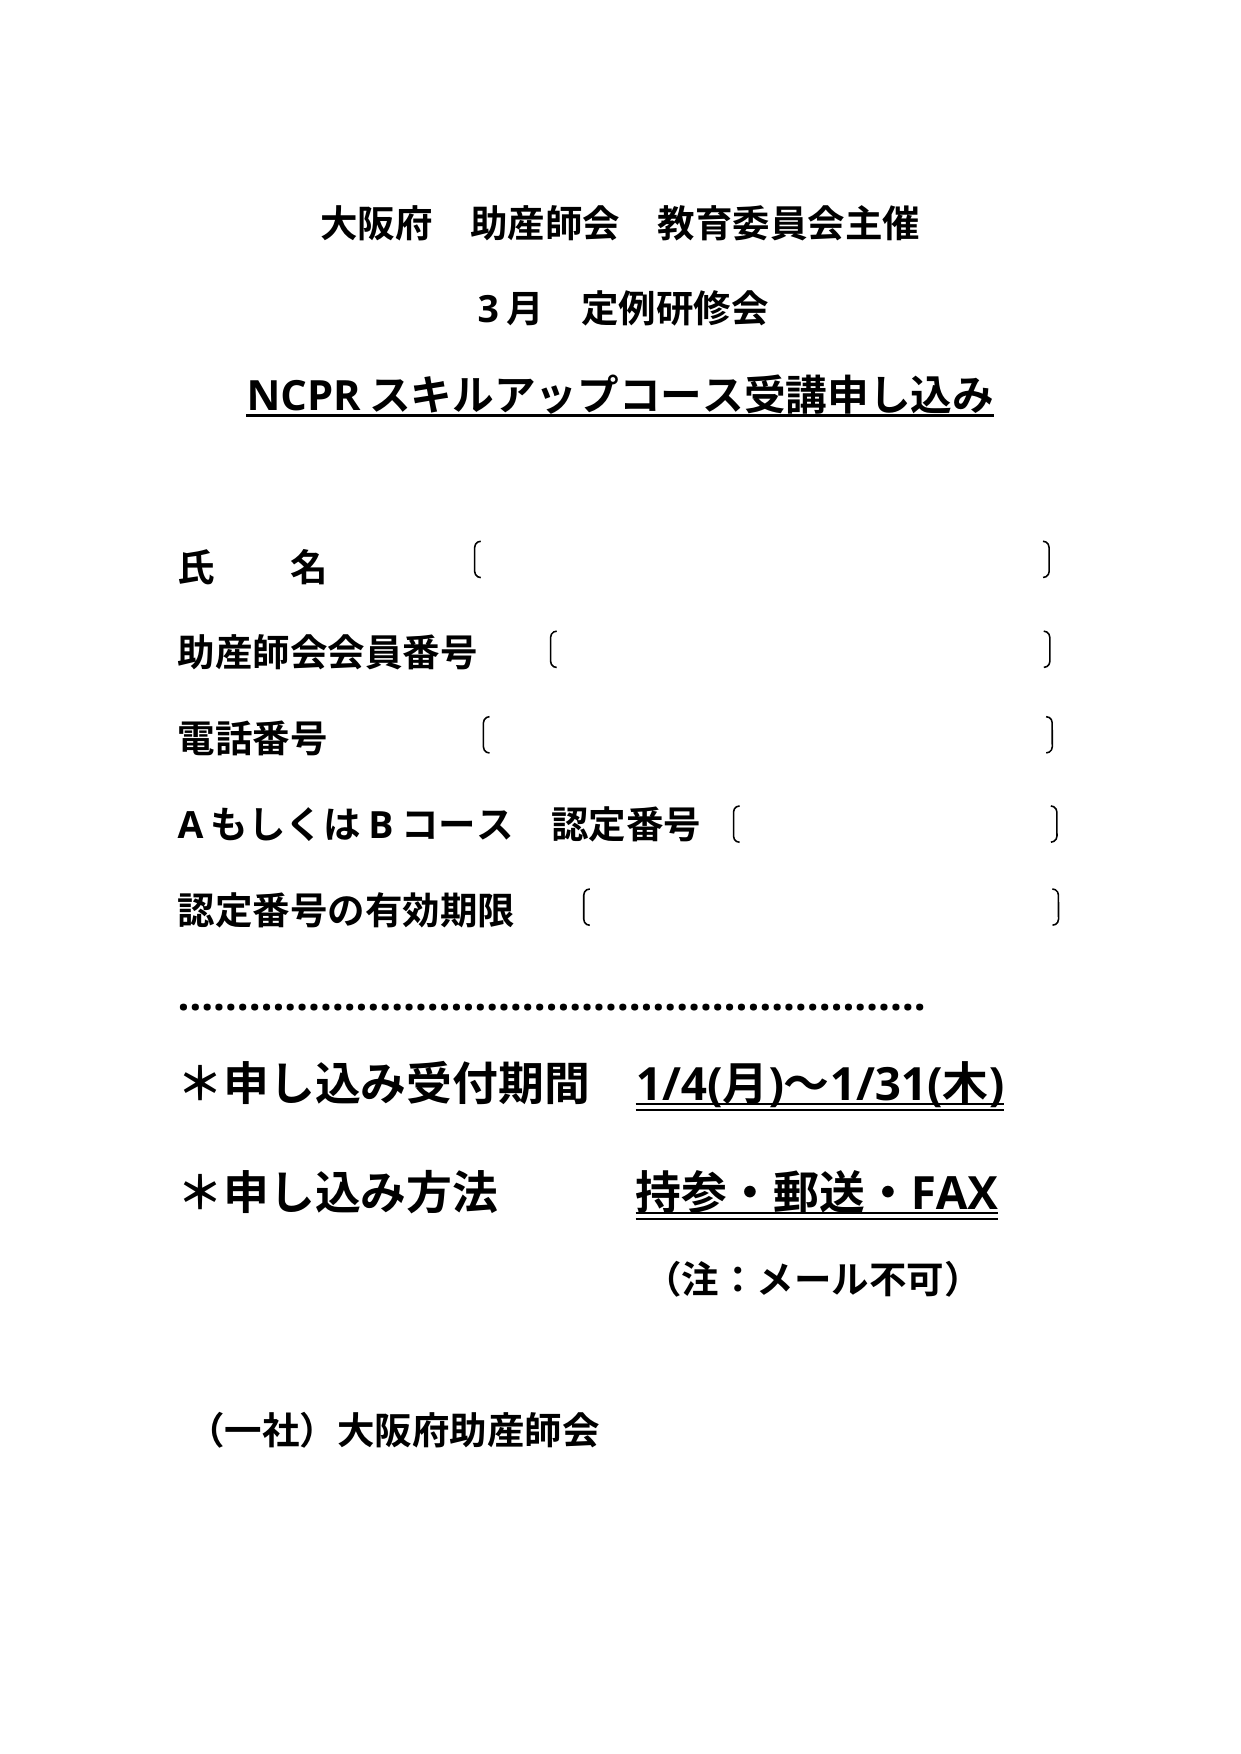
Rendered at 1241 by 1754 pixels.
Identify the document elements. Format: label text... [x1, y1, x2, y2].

text （注：メール不可） [177, 1240, 1063, 1315]
text 大阪府 助産師会 教育委員会主催 [177, 183, 1063, 258]
text ＊申し込み方法 持参・郵送・FAX [177, 1152, 1063, 1227]
text 電話番号 [177, 699, 1063, 774]
text ＊申し込み受付期間 1/4(月)～1/31(木) [177, 1043, 1063, 1118]
text 助産師会会員番号 [177, 613, 1063, 688]
text NCPRスキルアップコース受講申し込み [177, 355, 1063, 430]
text ……………………………………………………… [177, 956, 1063, 1031]
text （一社）大阪府助産師会 [177, 1391, 1063, 1466]
text 3月 定例研修会 [177, 269, 1063, 344]
text 氏 名 [177, 527, 1063, 602]
text 認定番号の有効期限 [177, 871, 1063, 946]
text AもしくはBコース 認定番号 [177, 785, 1063, 860]
